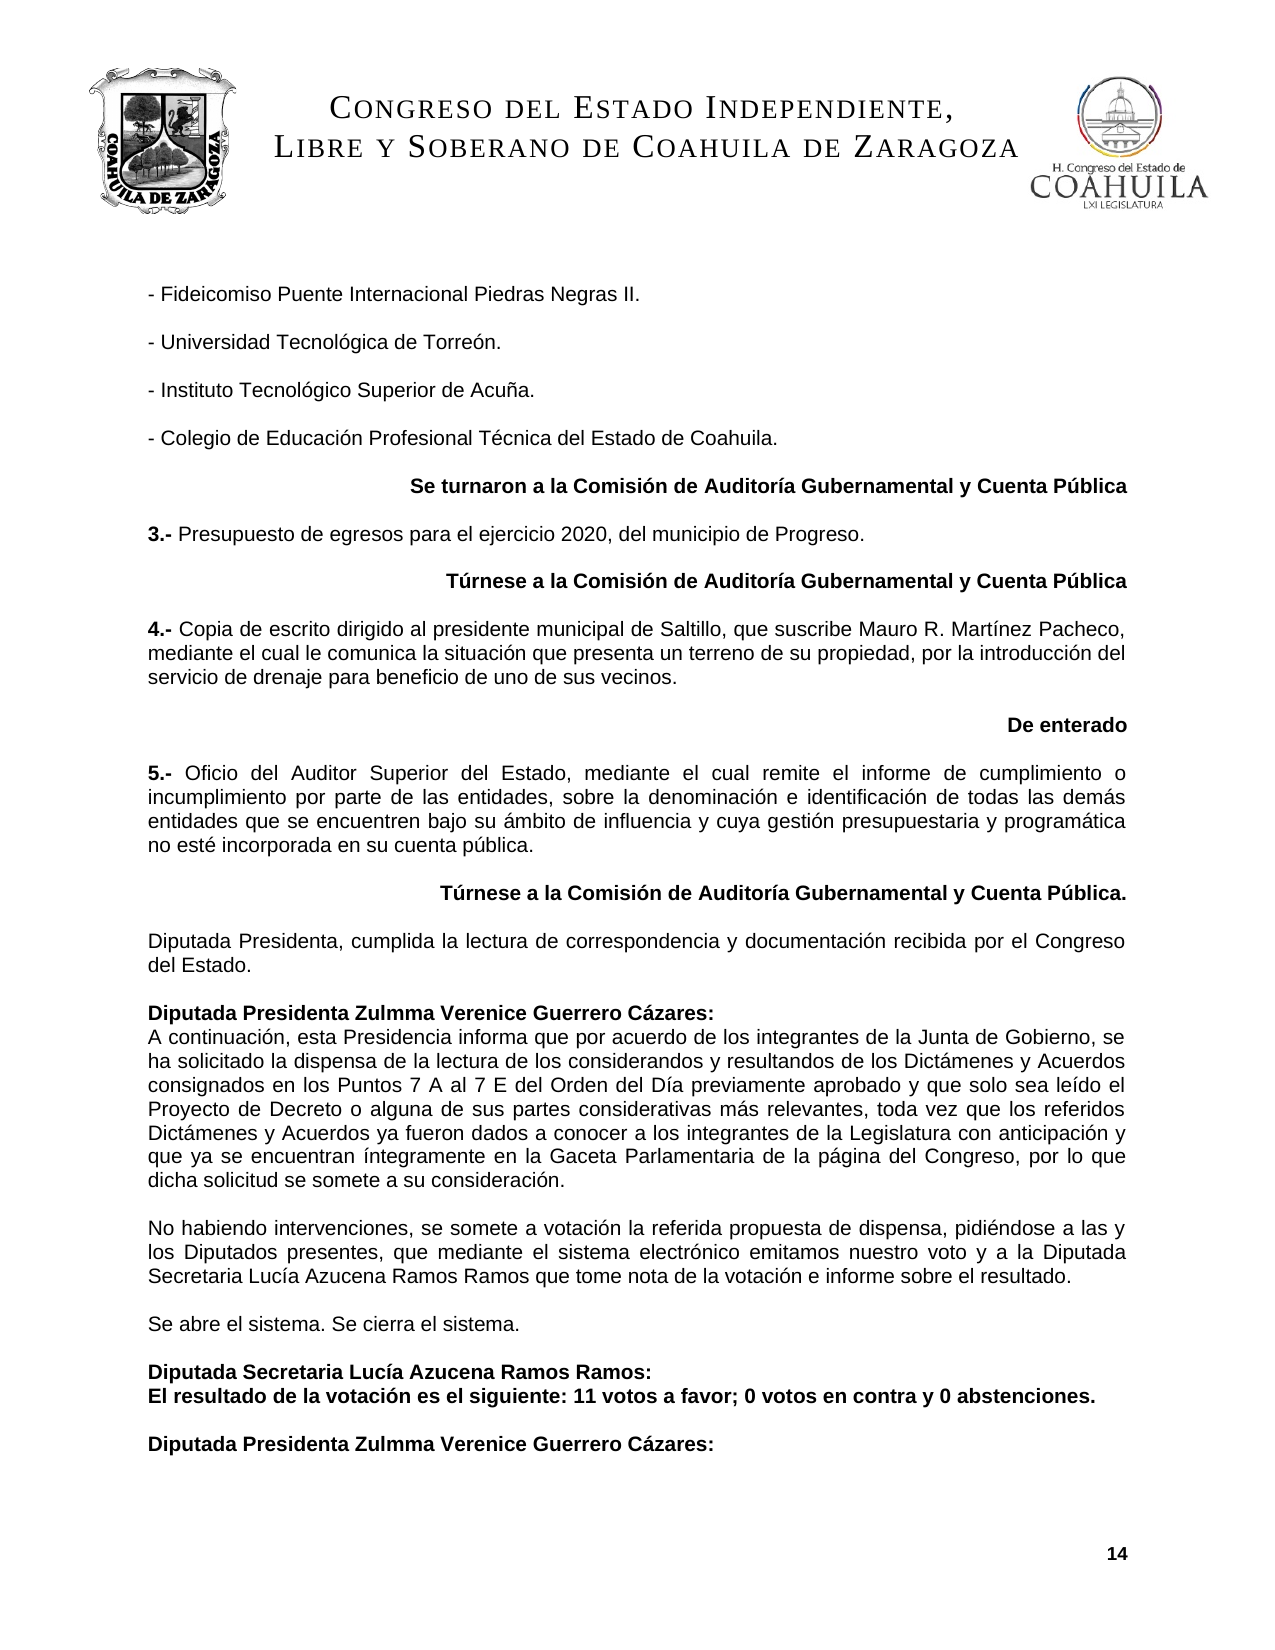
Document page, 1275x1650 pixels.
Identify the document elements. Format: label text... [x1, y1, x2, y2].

picture [88, 68, 237, 214]
text 5.- Oficio del Auditor Superior del Estado, mediante el cual remite el informe de cumplimiento o incumplimiento por parte de las entidades, sobre la denominación e identificación de todas las demás entidades que se encuentren bajo su ámbito de influencia y cuya gestión presupuestaria y programática no esté incorporada en su cuenta pública. [148, 761, 1127, 857]
text 4.- Copia de escrito dirigido al presidente municipal de Saltillo, que suscribe Mauro R. Martínez Pacheco, mediante el cual le comunica la situación que presenta un terreno de su propiedad, por la introducción del servicio de drenaje para beneficio de uno de sus vecinos. [148, 617, 1127, 689]
text Se turnaron a la Comisión de Auditoría Gubernamental y Cuenta Pública [148, 473, 1127, 497]
text Túrnese a la Comisión de Auditoría Gubernamental y Cuenta Pública [148, 569, 1127, 593]
text Diputada Presidenta Zulmma Verenice Guerrero Cázares: [148, 1001, 1127, 1024]
text - Instituto Tecnológico Superior de Acuña. [148, 378, 1127, 402]
text - Fideicomiso Puente Internacional Piedras Negras II. [148, 282, 1127, 306]
text A continuación, esta Presidencia informa que por acuerdo de los integrantes de la Junta de Gobierno, se ha solicitado la dispensa de la lectura de los considerandos y resultandos de los Dictámenes y Acuerdos consignados en los Puntos 7 A al 7 E del Orden del Día previamente aprobado y que solo sea leído el Proyecto de Decreto o alguna de sus partes considerativas más relevantes, toda vez que los referidos Dictámenes y Acuerdos ya fueron dados a conocer a los integrantes de la Legislatura con anticipación y que ya se encuentran íntegramente en la Gaceta Parlamentaria de la página del Congreso, por lo que dicha solicitud se somete a su consideración. [148, 1024, 1127, 1192]
text De enterado [148, 713, 1127, 737]
text 3.- Presupuesto de egresos para el ejercicio 2020, del municipio de Progreso. [148, 521, 1127, 545]
text Diputada Presidenta Zulmma Verenice Guerrero Cázares: [148, 1432, 1127, 1456]
text Diputada Secretaria Lucía Azucena Ramos Ramos: [148, 1360, 1127, 1384]
text Se abre el sistema. Se cierra el sistema. [148, 1312, 1127, 1336]
text - Universidad Tecnológica de Torreón. [148, 330, 1127, 354]
text No habiendo intervenciones, se somete a votación la referida propuesta de dispensa, pidiéndose a las y los Diputados presentes, que mediante el sistema electrónico emitamos nuestro voto y a la Diputada Secretaria Lucía Azucena Ramos Ramos que tome nota de la votación e informe sobre el resultado. [148, 1216, 1127, 1288]
picture [1020, 70, 1214, 214]
text - Colegio de Educación Profesional Técnica del Estado de Coahuila. [148, 426, 1127, 449]
text El resultado de la votación es el siguiente: 11 votos a favor; 0 votos en contra y 0 abstenciones. [148, 1384, 1127, 1408]
text Diputada Presidenta, cumplida la lectura de correspondencia y documentación recibida por el Congreso del Estado. [148, 929, 1127, 977]
text Túrnese a la Comisión de Auditoría Gubernamental y Cuenta Pública. [148, 881, 1127, 905]
